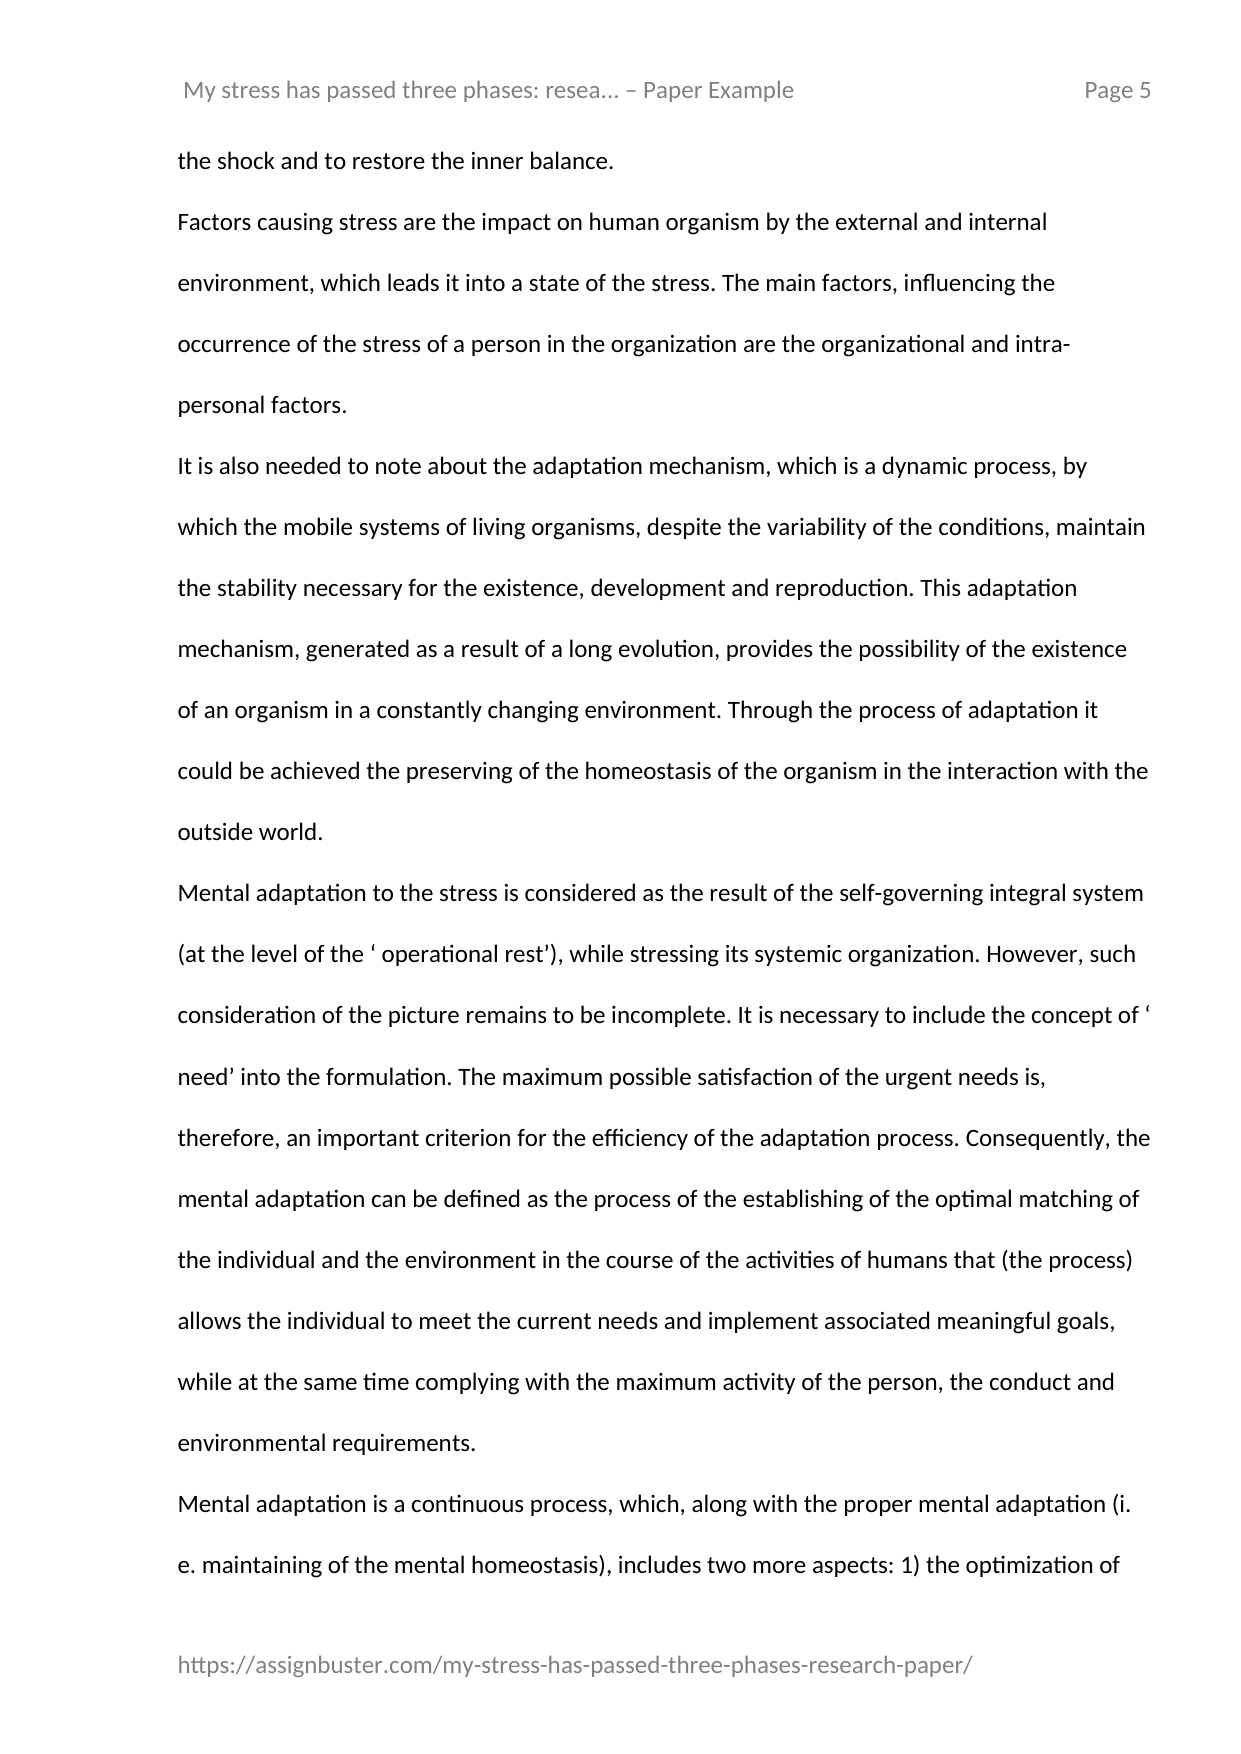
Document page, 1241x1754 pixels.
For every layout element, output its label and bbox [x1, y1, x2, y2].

text [177, 145, 1152, 1579]
